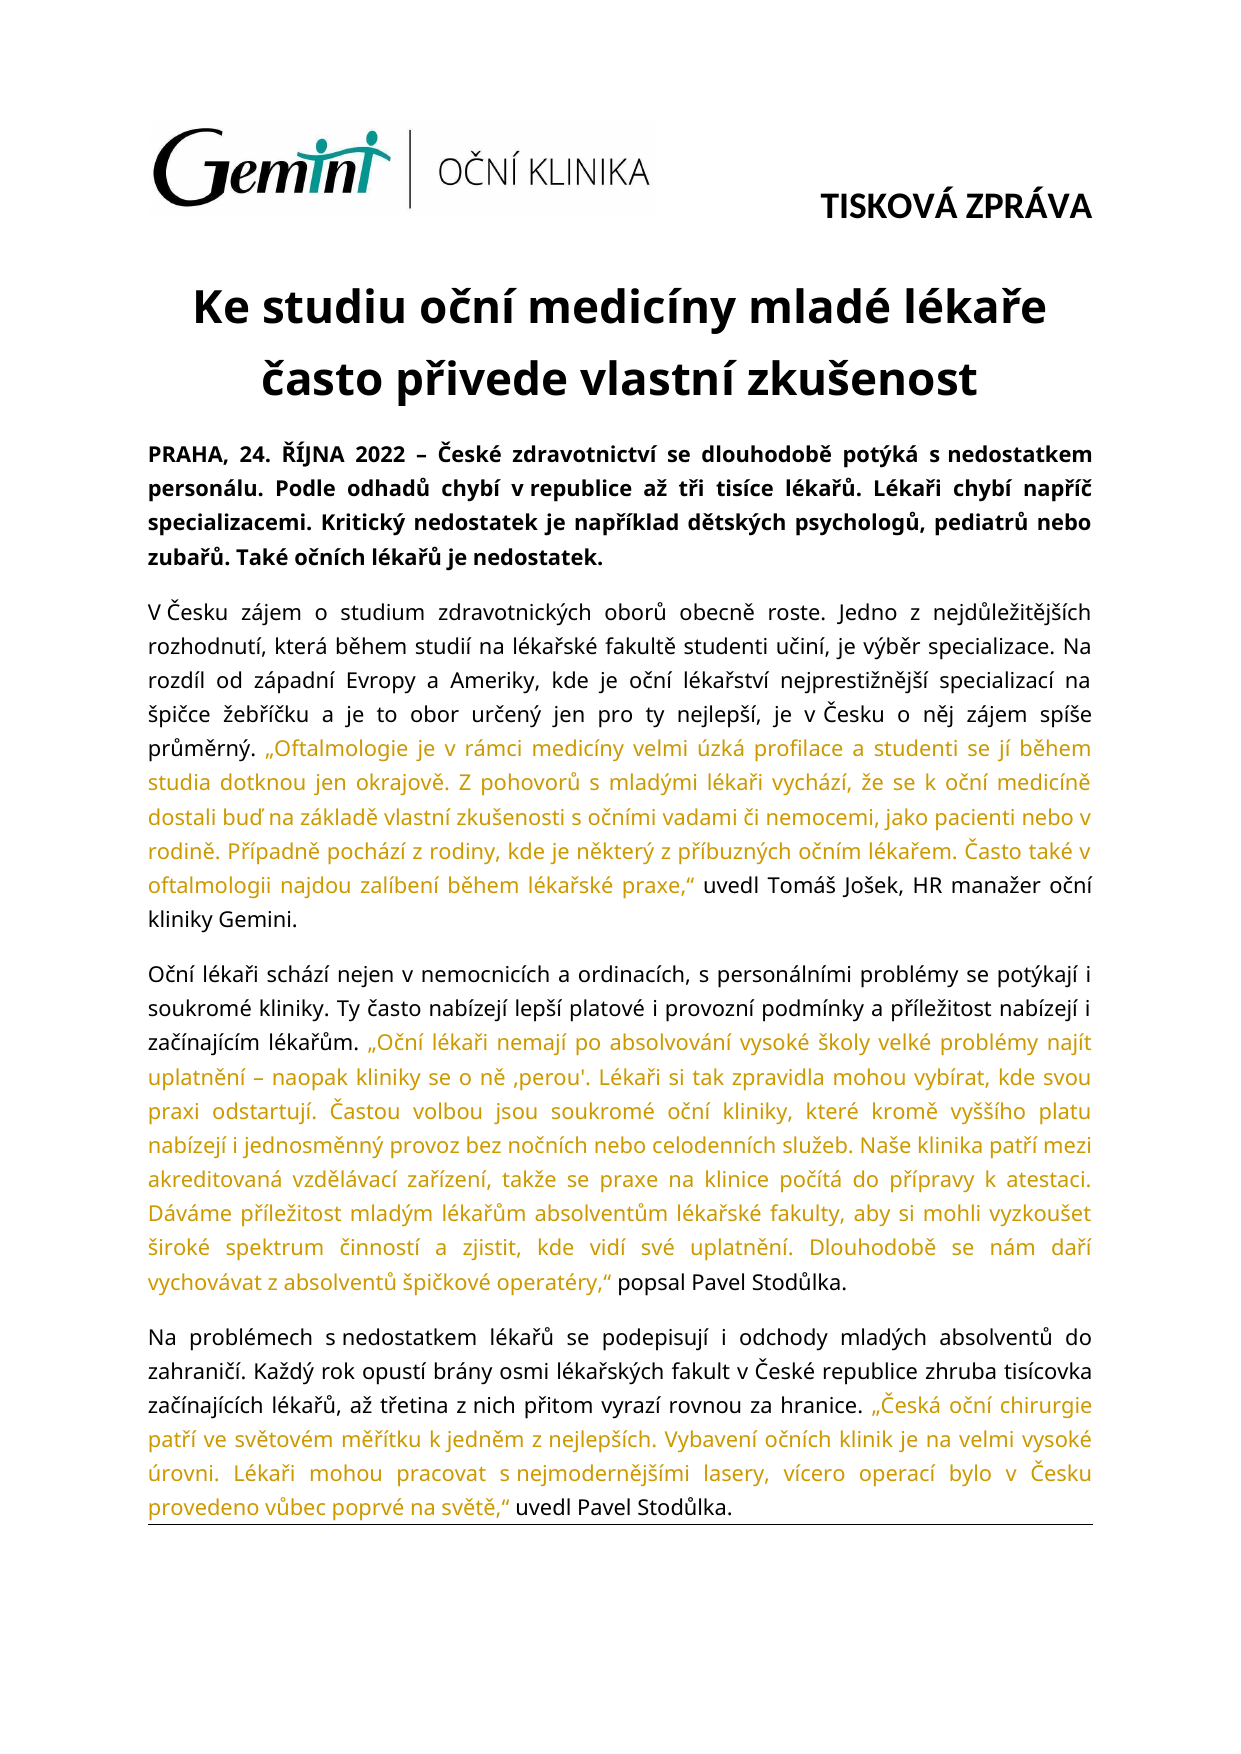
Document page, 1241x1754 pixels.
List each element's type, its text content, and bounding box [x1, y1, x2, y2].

picture [147, 119, 657, 218]
text V Česku zájem o studium zdravotnických oborů obecně roste. Jedno z nejdůležitějších rozhodnutí, která během studií na lékařské fakultě studenti učiní, je výběr specializace. Na rozdíl od západní Evropy a Ameriky, kde je oční lékařství nejprestižnější specializací na špičce žebříčku a je to obor určený jen pro ty nejlepší, je v Česku o něj zájem spíše průměrný. „Oftalmologie je v rámci medicíny velmi úzká profilace a studenti se jí během studia dotknou jen okrajově. Z pohovorů s mladými lékaři vychází, že se k oční medicíně dostali buď na základě vlastní zkušenosti s očními vadami či nemocemi, jako pacienti nebo v rodině. Případně pochází z rodiny, kde je některý z příbuzných očním lékařem. Často také v oftalmologii najdou zalíbení během lékařské praxe,“ uvedl Tomáš Jošek, HR manažer oční kliniky Gemini. [148, 597, 1093, 934]
text Na problémech s nedostatkem lékařů se podepisují i odchody mladých absolventů do zahraničí. Každý rok opustí brány osmi lékařských fakult v České republice zhruba tisícovka začínajících lékařů, až třetina z nich přitom vyrazí rovnou za hranice. „Česká oční chirurgie patří ve světovém měřítku k jedněm z nejlepších. Vybavení očních klinik je na velmi vysoké úrovni. Lékaři mohou pracovat s nejmodernějšími lasery, vícero operací bylo v Česku provedeno vůbec poprvé na světě,“ uvedl Pavel Stodůlka. [148, 1322, 1093, 1524]
text Ke studiu oční medicíny mladé lékaře často přivede vlastní zkušenost [148, 275, 1093, 409]
text PRAHA, 24. ŘÍJNA 2022 – České zdravotnictví se dlouhodobě potýká s nedostatkem personálu. Podle odhadů chybí v republice až tři tisíce lékařů. Lékaři chybí napříč specializacemi. Kritický nedostatek je například dětských psychologů, pediatrů nebo zubařů. Také očních lékařů je nedostatek. [148, 439, 1093, 571]
text Oční lékaři schází nejen v nemocnicích a ordinacích, s personálními problémy se potýkají i soukromé kliniky. Ty často nabízejí lepší platové i provozní podmínky a příležitost nabízejí i začínajícím lékařům. „Oční lékaři nemají po absolvování vysoké školy velké problémy najít uplatnění – naopak kliniky se o ně ‚perou'. Lékaři si tak zpravidla mohou vybírat, kde svou praxi odstartují. Častou volbou jsou soukromé oční kliniky, které kromě vyššího platu nabízejí i jednosměnný provoz bez nočních nebo celodenních služeb. Naše klinika patří mezi akreditovaná vzdělávací zařízení, takže se praxe na klinice počítá do přípravy k atestaci. Dáváme příležitost mladým lékařům absolventům lékařské fakulty, aby si mohli vyzkoušet široké spektrum činností a zjistit, kde vidí své uplatnění. Dlouhodobě se nám daří vychovávat z absolventů špičkové operatéry,“ popsal Pavel Stodůlka. [148, 959, 1093, 1296]
